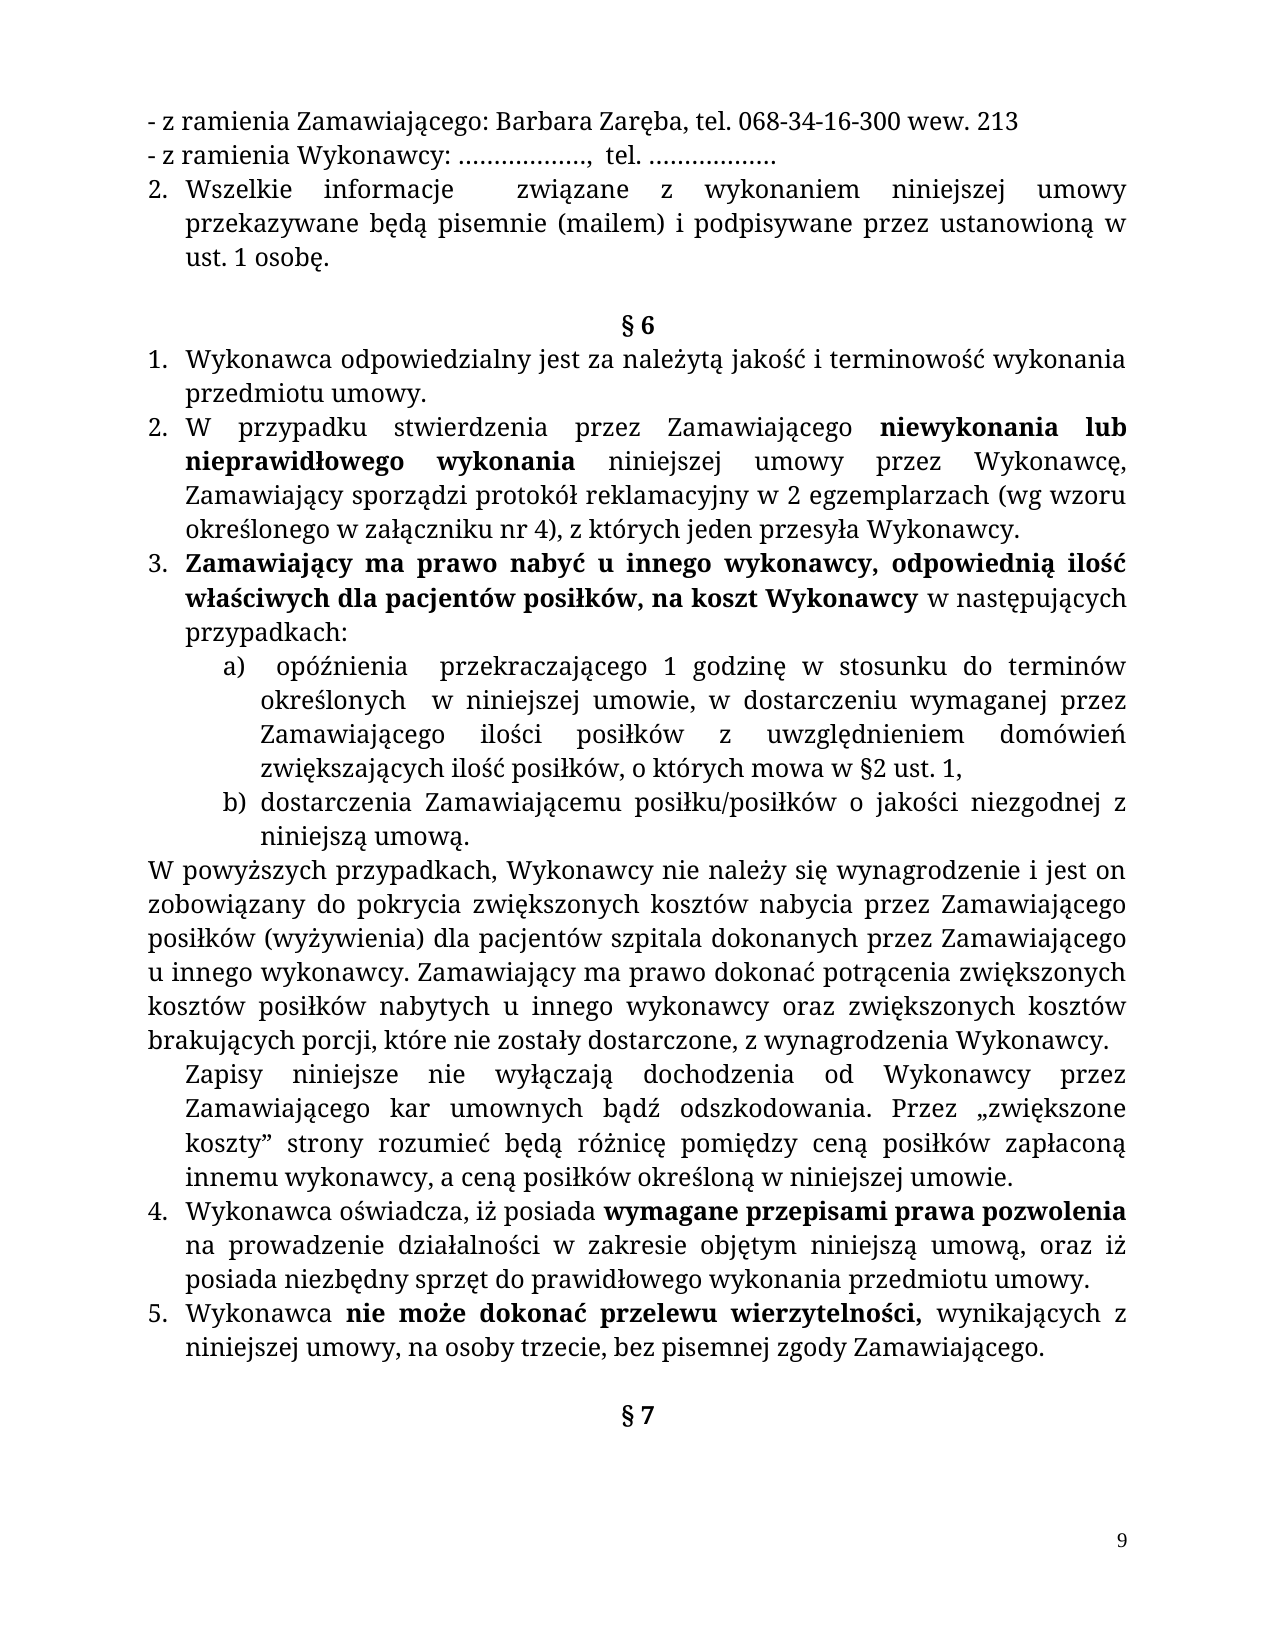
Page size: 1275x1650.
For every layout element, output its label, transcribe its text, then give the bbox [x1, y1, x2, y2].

text Zapisy niniejsze nie wyłączają dochodzenia od Wykonawcy przez Zamawiającego kar umownych bądź odszkodowania. Przez „zwiększone koszty” strony rozumieć będą różnicę pomiędzy ceną posiłków zapłaconą innemu wykonawcy, a ceną posiłków określoną w niniejszej umowie. [185, 1057, 1127, 1193]
list Wszelkie informacje związane z wykonaniem niniejszej umowy przekazywane będą pisemnie (mailem) i podpisywane przez ustanowioną w ust. 1 osobę. [148, 171, 1127, 274]
text W powyższych przypadkach, Wykonawcy nie należy się wynagrodzenie i jest on zobowiązany do pokrycia zwiększonych kosztów nabycia przez Zamawiającego posiłków (wyżywienia) dla pacjentów szpitala dokonanych przez Zamawiającego u innego wykonawcy. Zamawiający ma prawo dokonać potrącenia zwiększonych kosztów posiłków nabytych u innego wykonawcy oraz zwiększonych kosztów brakujących porcji, które nie zostały dostarczone, z wynagrodzenia Wykonawcy. [148, 853, 1127, 1057]
text - z ramienia Zamawiającego: Barbara Zaręba, tel. 068-34-16-300 wew. 213 [148, 103, 1127, 137]
text § 6 [148, 308, 1127, 342]
list Zamawiający ma prawo nabyć u innego wykonawcy, odpowiednią ilość właściwych dla pacjentów posiłków, na koszt Wykonawcy w następujących przypadkach: [148, 546, 1127, 648]
list opóźnienia przekraczającego 1 godzinę w stosunku do terminów określonych w niniejszej umowie, w dostarczeniu wymaganej przez Zamawiającego ilości posiłków z uwzględnieniem domówień zwiększających ilość posiłków, o których mowa w §2 ust. 1, [223, 648, 1127, 784]
list Wykonawca nie może dokonać przelewu wierzytelności, wynikających z niniejszej umowy, na osoby trzecie, bez pisemnej zgody Zamawiającego. [148, 1296, 1127, 1364]
text § 7 [148, 1398, 1127, 1432]
list Wykonawca odpowiedzialny jest za należytą jakość i terminowość wykonania przedmiotu umowy. [148, 342, 1127, 410]
list dostarczenia Zamawiającemu posiłku/posiłków o jakości niezgodnej z niniejszą umową. [223, 784, 1127, 853]
list Wykonawca oświadcza, iż posiada wymagane przepisami prawa pozwolenia na prowadzenie działalności w zakresie objętym niniejszą umową, oraz iż posiada niezbędny sprzęt do prawidłowego wykonania przedmiotu umowy. [148, 1193, 1127, 1296]
list W przypadku stwierdzenia przez Zamawiającego niewykonania lub nieprawidłowego wykonania niniejszej umowy przez Wykonawcę, Zamawiający sporządzi protokół reklamacyjny w 2 egzemplarzach (wg wzoru określonego w załączniku nr 4), z których jeden przesyła Wykonawcy. [148, 410, 1127, 546]
text - z ramienia Wykonawcy: ………………, tel. ……………… [148, 137, 1127, 171]
